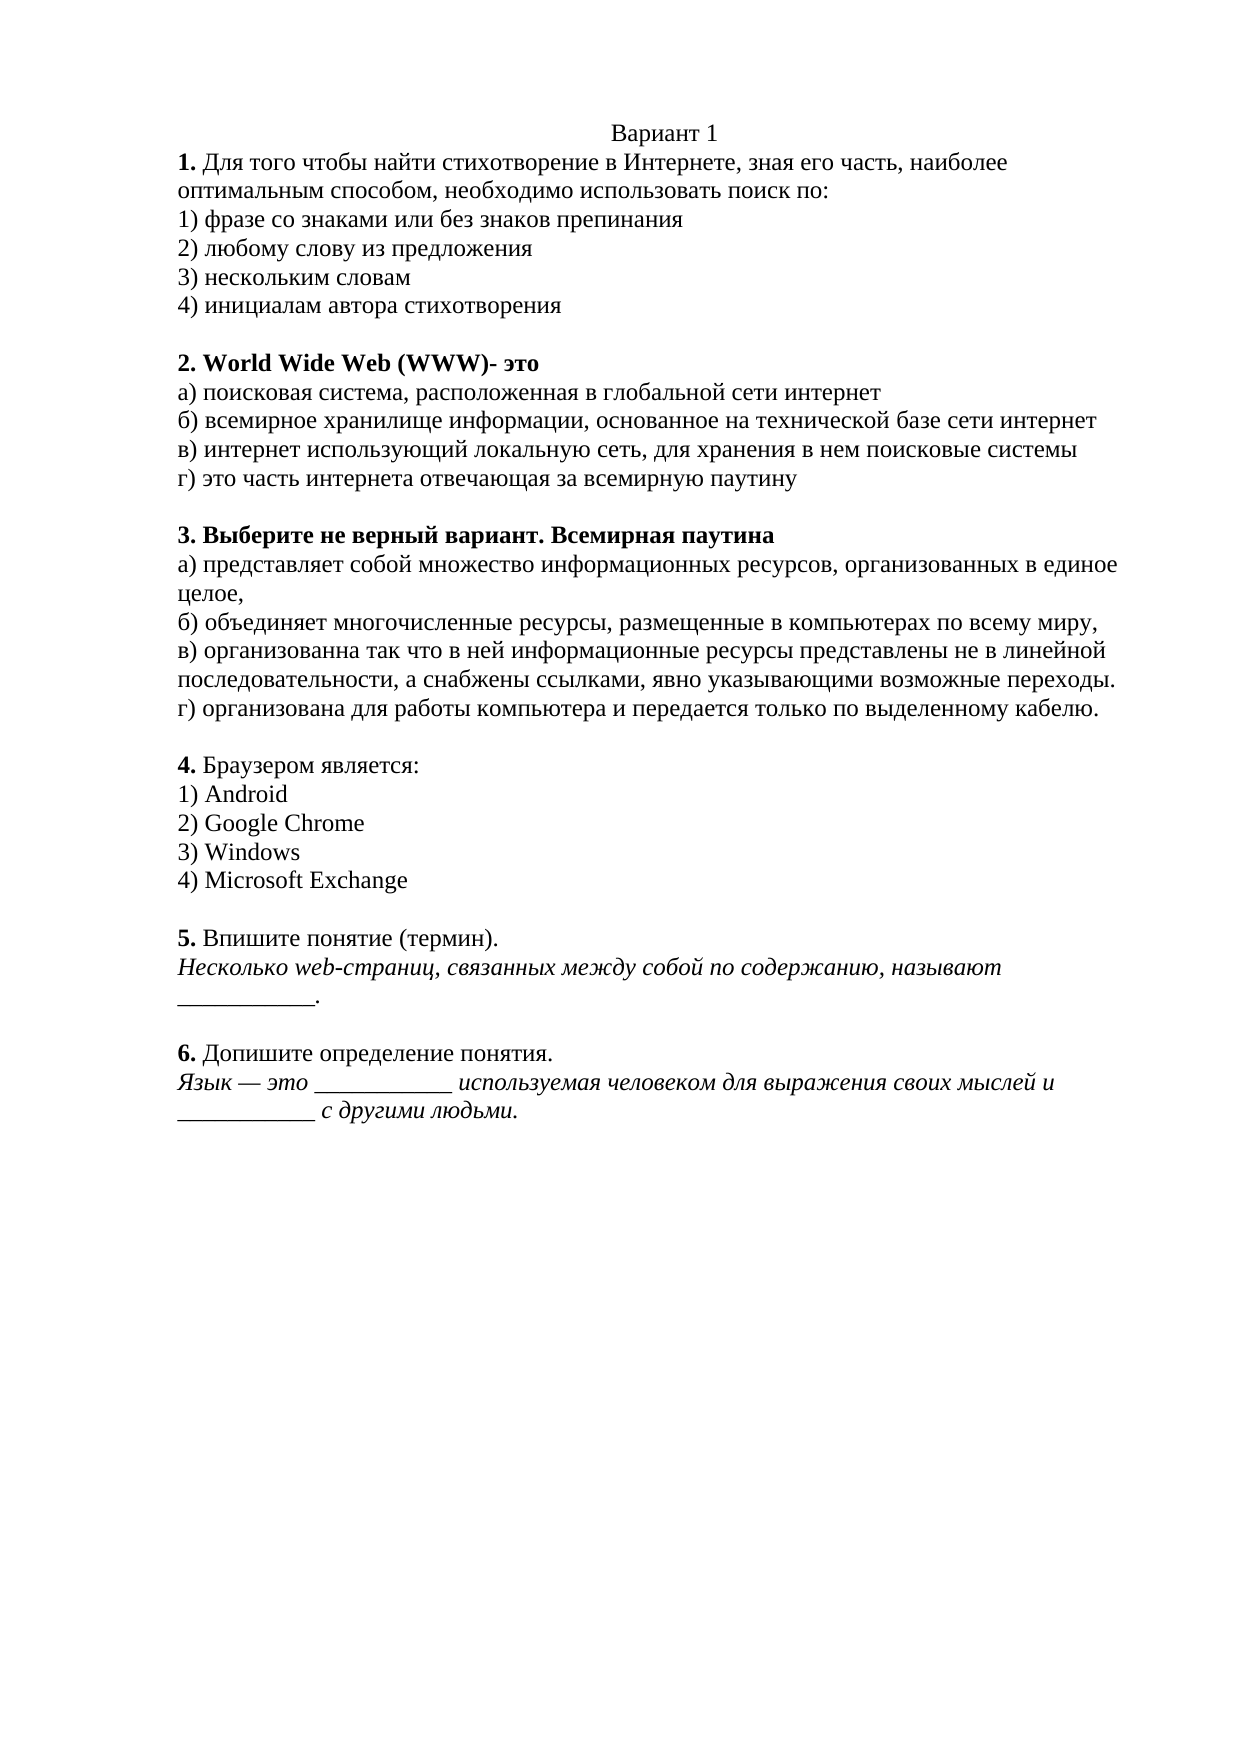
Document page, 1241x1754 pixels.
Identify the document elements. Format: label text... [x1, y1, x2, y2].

text г) организована для работы компьютера и передается только по выделенному кабелю. [177, 693, 1152, 722]
text 2. World Wide Web (WWW)- это [177, 348, 1152, 377]
text 4. Браузером является: [177, 751, 1152, 779]
text 1) Android 2) Google Chrome 3) Windows 4) Microsoft Exchange [177, 779, 1152, 894]
text б) объединяет многочисленные ресурсы, размещенные в компьютерах по всему миру, [177, 607, 1152, 636]
text 5. Впишите понятие (термин). [177, 923, 1152, 952]
text 1) фразе со знаками или без знаков препинания 2) любому слову из предложения 3) нескольким словам 4) инициалам автора стихотворения [177, 204, 1152, 319]
text а) представляет собой множество информационных ресурсов, организованных в единое целое, [177, 549, 1152, 607]
text 3. Выберите не верный вариант. Всемирная паутина [177, 521, 1152, 549]
text в) организованна так что в ней информационные ресурсы представлены не в линейной последовательности, а снабжены ссылками, явно указывающими возможные переходы. [177, 636, 1152, 693]
text 1. Для того чтобы найти стихотворение в Интернете, зная его часть, наиболее оптимальным способом, необходимо использовать поиск по: [177, 147, 1152, 204]
text б) всемирное хранилище информации, основанное на технической базе сети интернет [177, 406, 1152, 434]
text Вариант 1 [177, 118, 1152, 147]
text Язык — это ___________ используемая человеком для выражения своих мыслей и ___________ с другими людьми. [177, 1067, 1152, 1124]
text г) это часть интернета отвечающая за всемирную паутину [177, 463, 1152, 492]
text 6. Допишите определение понятия. [177, 1038, 1152, 1067]
text в) интернет использующий локальную сеть, для хранения в нем поисковые системы [177, 434, 1152, 463]
text Несколько wеb-страниц, связанных между собой по содержанию, называют ___________. [177, 952, 1152, 1009]
text а) поисковая система, расположенная в глобальной сети интернет [177, 377, 1152, 406]
